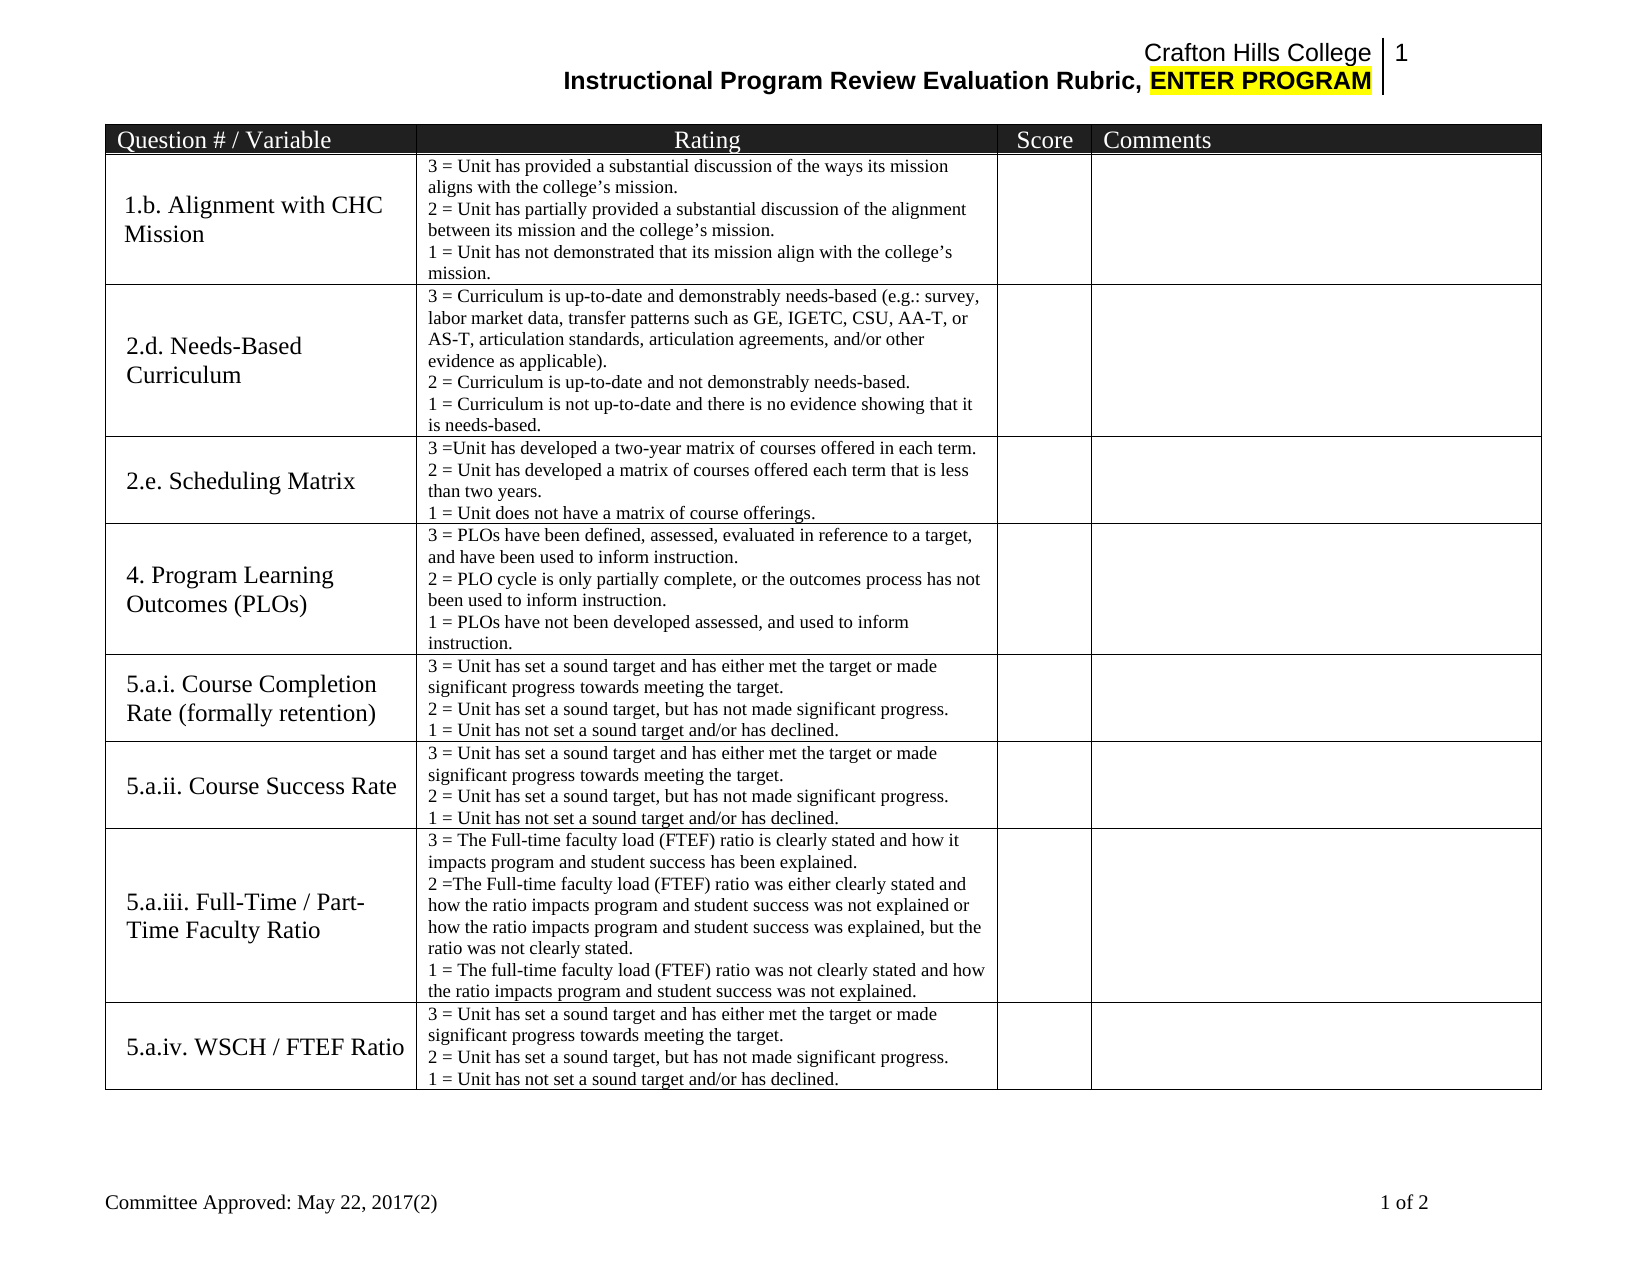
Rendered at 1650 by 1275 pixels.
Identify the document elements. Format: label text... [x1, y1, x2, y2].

table_cell 2.e. Scheduling Matrix [106, 437, 416, 523]
table_cell 5.a.i. Course Completion Rate (formally retention) [106, 655, 416, 741]
table_cell [1092, 655, 1541, 741]
table_cell 3 =Unit has developed a two-year matrix of courses offered in each term. 2 = Unit has developed a matrix of courses offered each term that is less than two years. 1 = Unit does not have a matrix of course offerings. [417, 437, 997, 523]
table_header Score [998, 125, 1091, 153]
table_cell 4. Program Learning Outcomes (PLOs) [106, 524, 416, 654]
table_cell [998, 285, 1091, 436]
table_cell [998, 437, 1091, 523]
table_cell 1.b. Alignment with CHC Mission [106, 155, 416, 284]
table_cell [998, 1003, 1091, 1089]
table_cell 3 = Unit has provided a substantial discussion of the ways its mission aligns with the college’s mission. 2 = Unit has partially provided a substantial discussion of the alignment between its mission and the college’s mission. 1 = Unit has not demonstrated that its mission align with the college’s mission. [417, 155, 997, 284]
table_cell 5.a.ii. Course Success Rate [106, 742, 416, 828]
table_cell [1092, 524, 1541, 654]
table_cell 3 = Unit has set a sound target and has either met the target or made significant progress towards meeting the target. 2 = Unit has set a sound target, but has not made significant progress. 1 = Unit has not set a sound target and/or has declined. [417, 742, 997, 828]
table_cell [1092, 1003, 1541, 1089]
table_cell 3 = PLOs have been defined, assessed, evaluated in reference to a target, and have been used to inform instruction. 2 = PLO cycle is only partially complete, or the outcomes process has not been used to inform instruction. 1 = PLOs have not been developed assessed, and used to inform instruction. [417, 524, 997, 654]
table_cell [1092, 742, 1541, 828]
table_cell [998, 524, 1091, 654]
table_cell 5.a.iv. WSCH / FTEF Ratio [106, 1003, 416, 1089]
table_cell 5.a.iii. Full-Time / Part-Time Faculty Ratio [106, 829, 416, 1002]
table_cell [1092, 155, 1541, 284]
table_header Question # / Variable [106, 125, 416, 153]
table_cell [998, 829, 1091, 1002]
table_cell [1092, 285, 1541, 436]
table_cell [1092, 829, 1541, 1002]
table_cell 2.d. Needs-Based Curriculum [106, 285, 416, 436]
table_cell 3 = Unit has set a sound target and has either met the target or made significant progress towards meeting the target. 2 = Unit has set a sound target, but has not made significant progress. 1 = Unit has not set a sound target and/or has declined. [417, 655, 997, 741]
table_cell [998, 655, 1091, 741]
table_cell 3 = Curriculum is up-to-date and demonstrably needs-based (e.g.: survey, labor market data, transfer patterns such as GE, IGETC, CSU, AA-T, or AS-T, articulation standards, articulation agreements, and/or other evidence as applicable). 2 = Curriculum is up-to-date and not demonstrably needs-based. 1 = Curriculum is not up-to-date and there is no evidence showing that it is needs-based. [417, 285, 997, 436]
table_cell [998, 155, 1091, 284]
table_cell 3 = The Full-time faculty load (FTEF) ratio is clearly stated and how it impacts program and student success has been explained. 2 =The Full-time faculty load (FTEF) ratio was either clearly stated and how the ratio impacts program and student success was not explained or how the ratio impacts program and student success was explained, but the ratio was not clearly stated. 1 = The full-time faculty load (FTEF) ratio was not clearly stated and how the ratio impacts program and student success was not explained. [417, 829, 997, 1002]
table_header Rating [417, 125, 997, 153]
table_cell 3 = Unit has set a sound target and has either met the target or made significant progress towards meeting the target. 2 = Unit has set a sound target, but has not made significant progress. 1 = Unit has not set a sound target and/or has declined. [417, 1003, 997, 1089]
table_cell [1092, 437, 1541, 523]
table_cell [998, 742, 1091, 828]
table_header Comments [1092, 125, 1541, 153]
